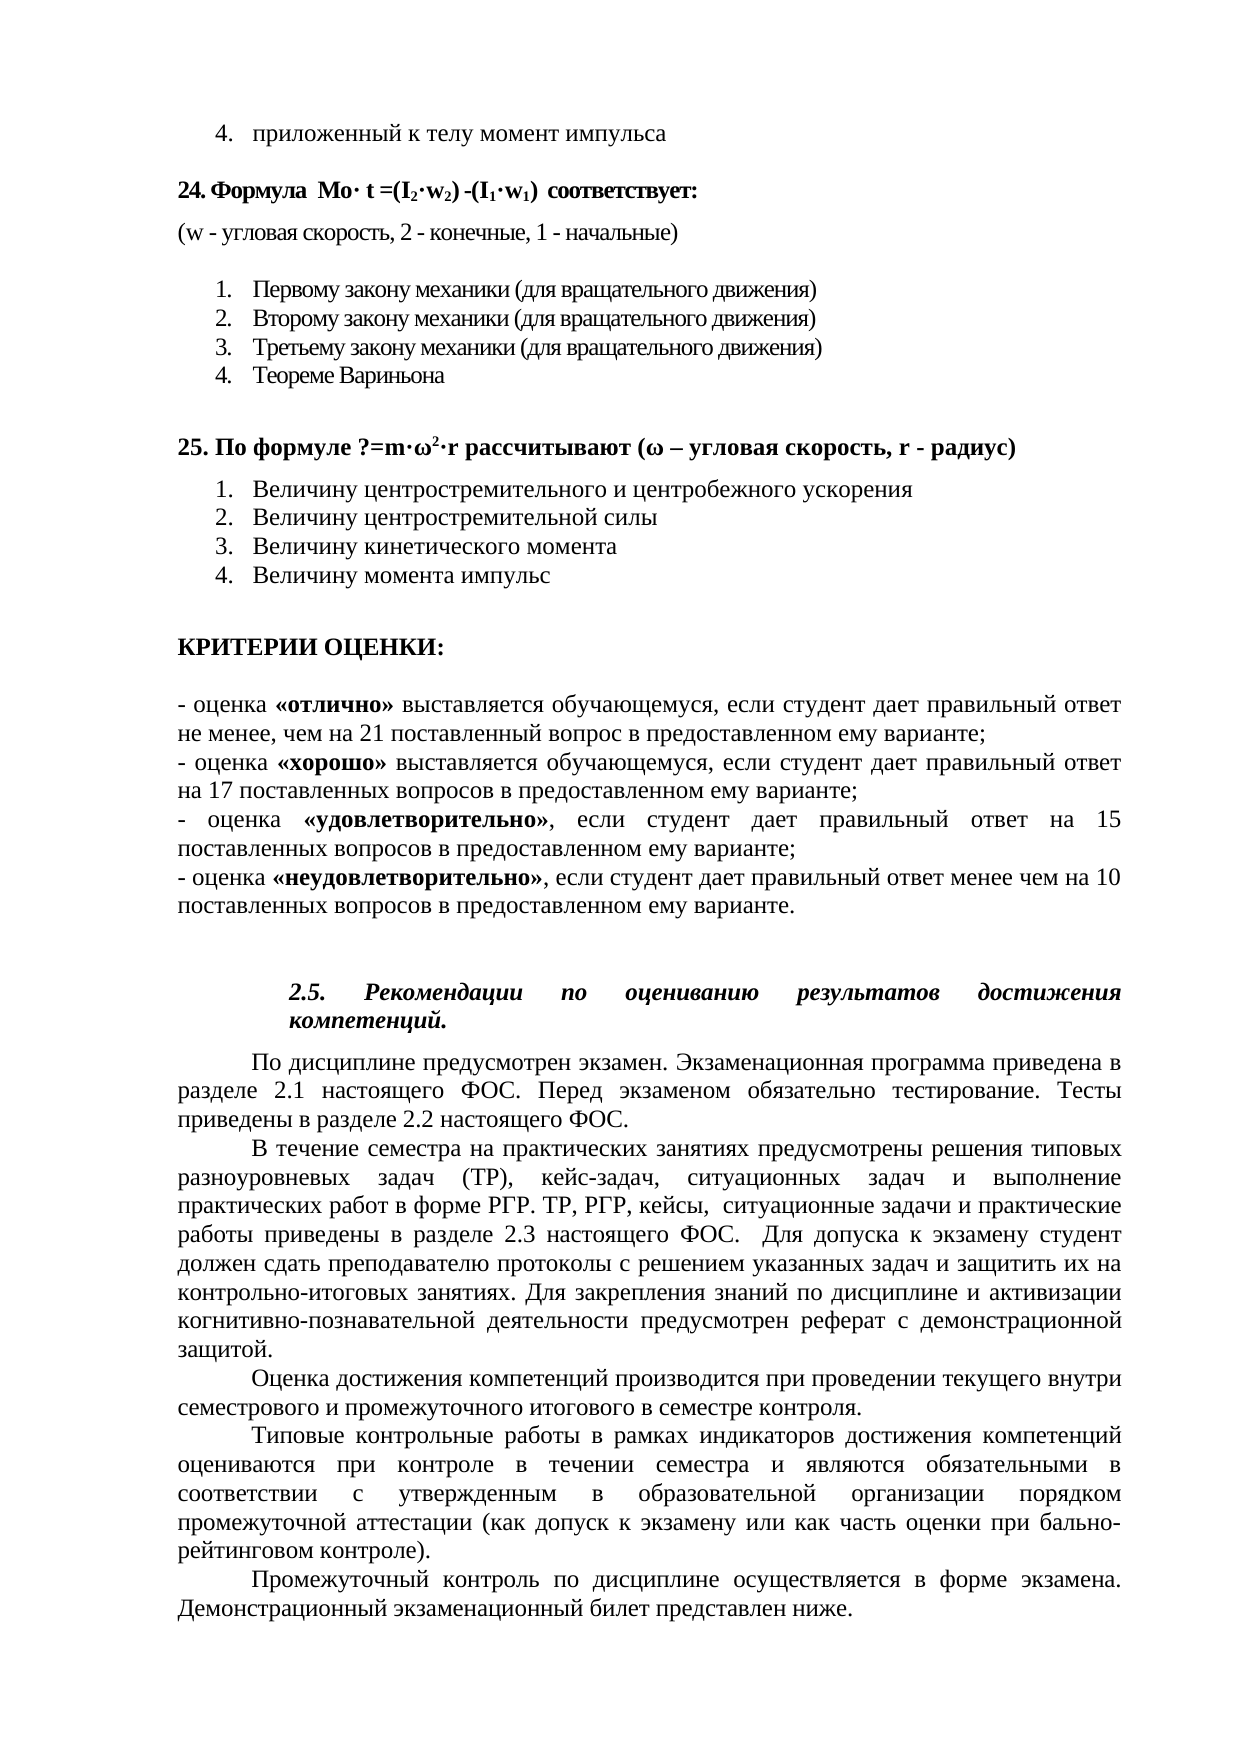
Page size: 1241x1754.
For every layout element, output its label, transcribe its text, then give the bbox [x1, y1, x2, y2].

list приложенный к телу момент импульса [215, 118, 1122, 147]
list Величину момента импульс [215, 560, 1122, 589]
text - оценка «хорошо» выставляется обучающемуся, если студент дает правильный ответ на 17 поставленных вопросов в предоставленном ему варианте; [177, 747, 1122, 804]
text 24. Формула Mo· t =(I2·w2) -(I1·w1) соответствует: [177, 176, 1122, 204]
text 25. По формуле ?=m·ω2·r рассчитывают (ω – угловая скорость, r - радиус) [177, 432, 1122, 461]
text КРИТЕРИИ ОЦЕНКИ: [177, 632, 1122, 661]
list Величину кинетического момента [215, 531, 1122, 560]
text 2.5. Рекомендации по оцениванию результатов достижения компетенций. [289, 977, 1122, 1034]
text Оценка достижения компетенций производится при проведении текущего внутри семестрового и промежуточного итогового в семестре контроля. [177, 1363, 1122, 1421]
list Второму закону механики (для вращательного движения) [215, 303, 1122, 332]
list Величину центростремительного и центробежного ускорения [215, 474, 1122, 502]
text - оценка «удовлетворительно», если студент дает правильный ответ на 15 поставленных вопросов в предоставленном ему варианте; [177, 804, 1122, 862]
text - оценка «неудовлетворительно», если студент дает правильный ответ менее чем на 10 поставленных вопросов в предоставленном ему варианте. [177, 862, 1122, 919]
list По дисциплине предусмотрен экзамен. Экзаменационная программа приведена в разделе 2.1 настоящего ФОС. Перед экзаменом обязательно тестирование. Тесты приведены в разделе 2.2 настоящего ФОС. [177, 1047, 1122, 1133]
text (w - угловая скорость, 2 - конечные, 1 - начальные) [177, 217, 1122, 246]
text - оценка «отлично» выставляется обучающемуся, если студент дает правильный ответ не менее, чем на 21 поставленный вопрос в предоставленном ему варианте; [177, 689, 1122, 747]
list Первому закону механики (для вращательного движения) [215, 274, 1122, 303]
list Третьему закону механики (для вращательного движения) [215, 332, 1122, 361]
text Типовые контрольные работы в рамках индикаторов достижения компетенций оцениваются при контроле в течении семестра и являются обязательными в соответствии с утвержденным в образовательной организации порядком промежуточной аттестации (как допуск к экзамену или как часть оценки при бально-рейтинговом контроле). [177, 1421, 1122, 1564]
list В течение семестра на практических занятиях предусмотрены решения типовых разноуровневых задач (ТР), кейс-задач, ситуационных задач и выполнение практических работ в форме РГР. ТР, РГР, кейсы, ситуационные задачи и практические работы приведены в разделе 2.3 настоящего ФОС. Для допуска к экзамену студент должен сдать преподавателю протоколы с решением указанных задач и защитить их на контрольно-итоговых занятиях. Для закрепления знаний по дисциплине и активизации когнитивно-познавательной деятельности предусмотрен реферат с демонстрационной защитой. [177, 1133, 1122, 1363]
list Величину центростремительной силы [215, 502, 1122, 531]
text Промежуточный контроль по дисциплине осуществляется в форме экзамена. Демонстрационный экзаменационный билет представлен ниже. [177, 1564, 1122, 1622]
list Теореме Вариньона [215, 361, 1122, 389]
